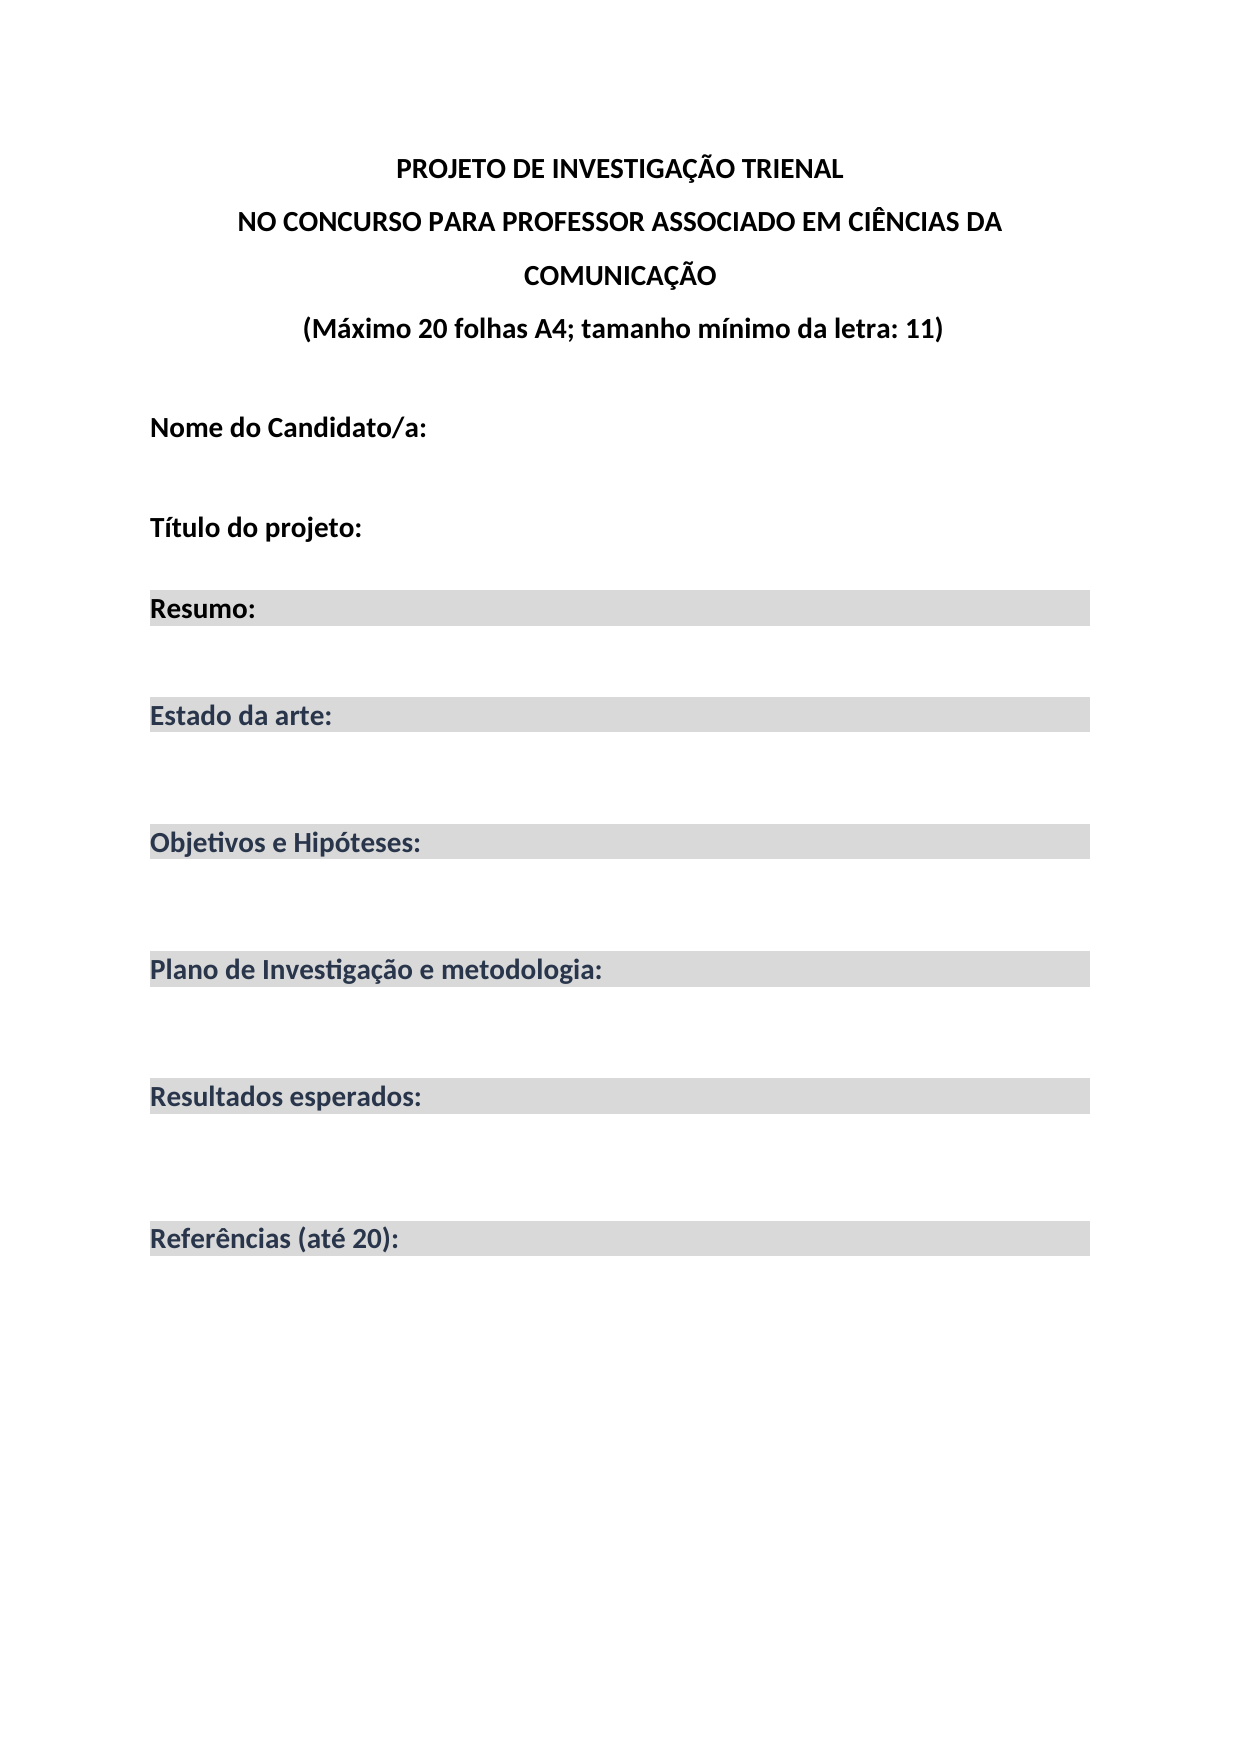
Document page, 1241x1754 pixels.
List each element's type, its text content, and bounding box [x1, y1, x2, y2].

text Objetivos e Hipóteses: [150, 824, 1090, 859]
text Estado da arte: [150, 697, 1090, 732]
text Resumo: [150, 590, 1090, 626]
text Plano de Investigação e metodologia: [150, 951, 1090, 987]
text Nome do Candidato/a: [150, 409, 1090, 445]
text Resultados esperados: [150, 1078, 1090, 1114]
text Referências (até 20): [150, 1221, 1090, 1256]
text PROJETO DE INVESTIGAÇÃO TRIENAL NO CONCURSO PARA PROFESSOR ASSOCIADO EM CIÊNCIAS DA COMUNICAÇÃO [150, 150, 1090, 292]
text Título do projeto: [150, 509, 1090, 544]
text (Máximo 20 folhas A4; tamanho mínimo da letra: 11) [150, 310, 1090, 346]
